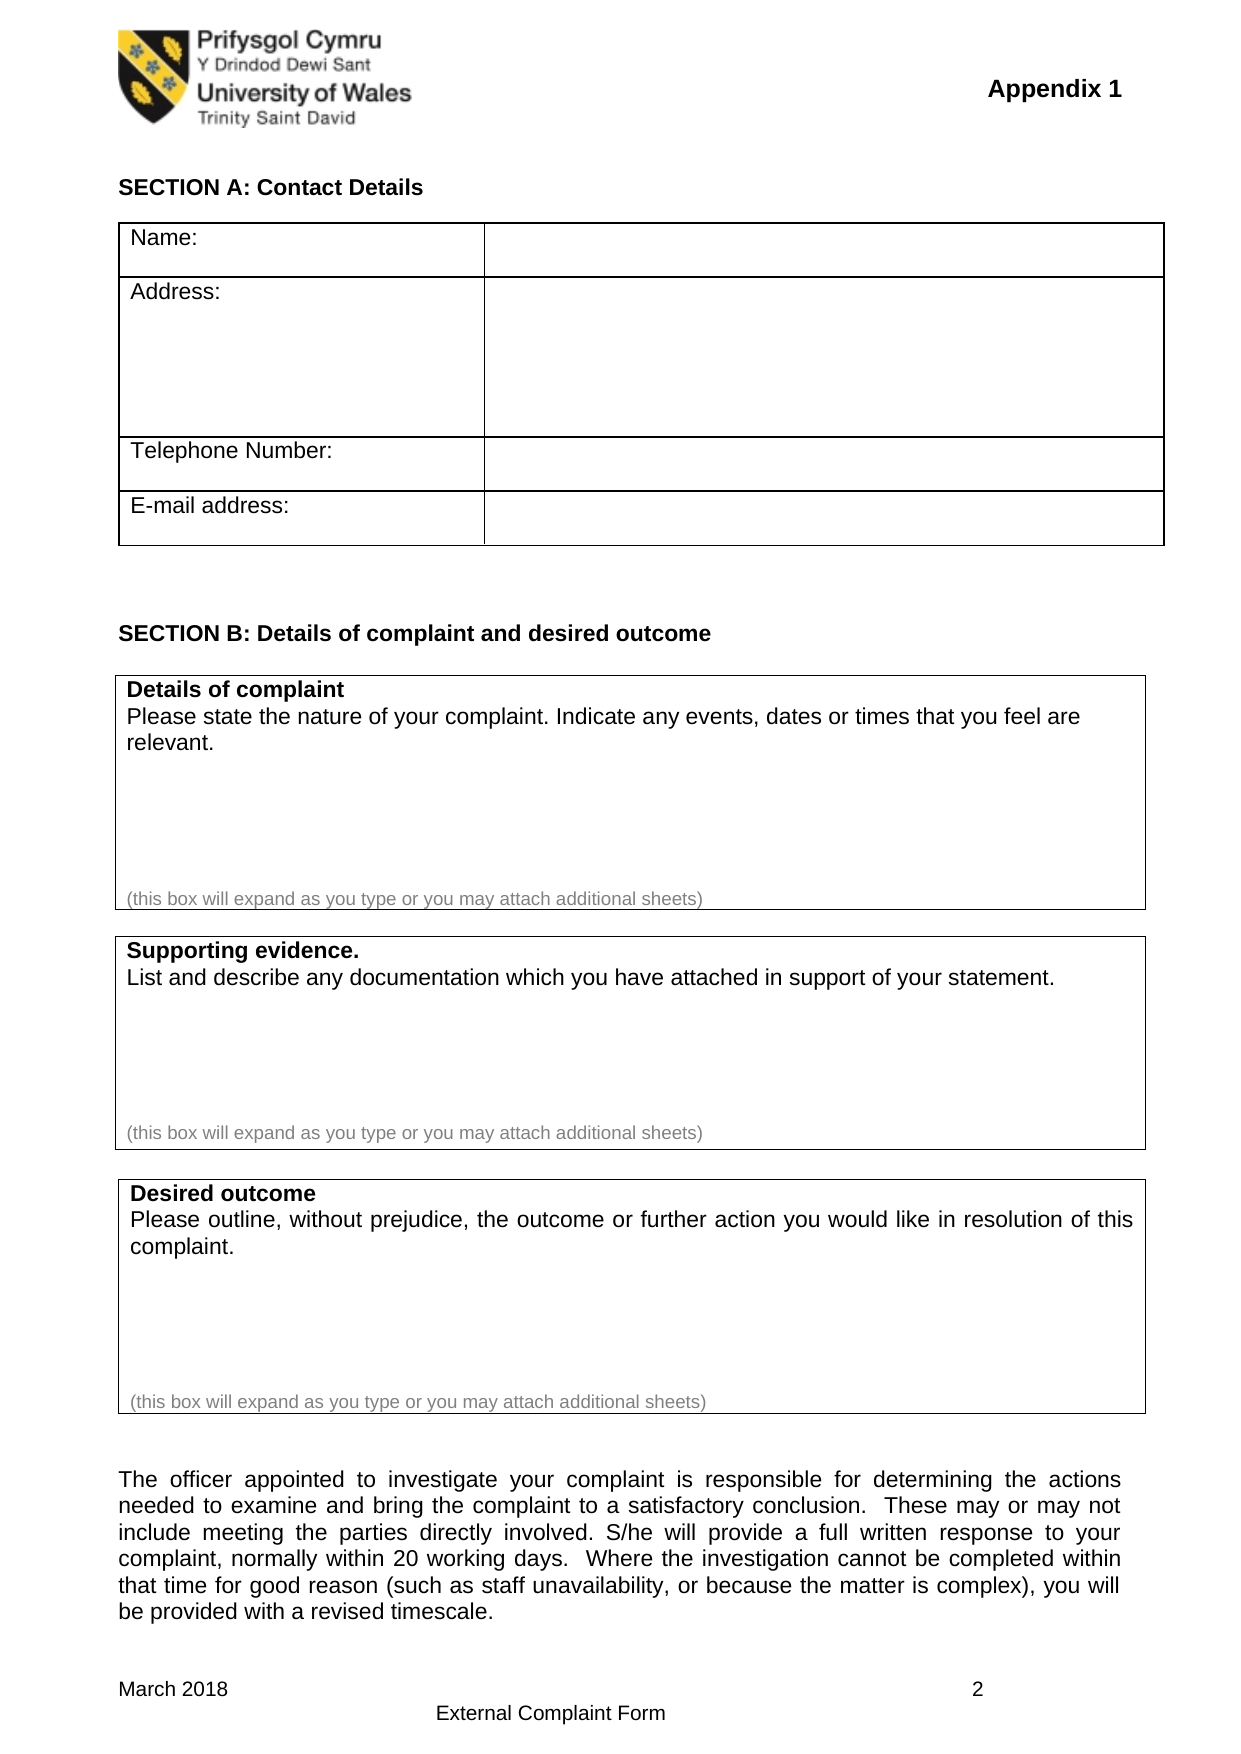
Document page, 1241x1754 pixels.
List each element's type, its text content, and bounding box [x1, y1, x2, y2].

table_cell Telephone Number: [120, 438, 484, 490]
table_header Desired outcome Please outline, without prejudice, the outcome or further action you would like in resolution of this complaint. (this box will expand as you type or you may attach additional sheets) [119, 1180, 1145, 1412]
table_cell [485, 438, 1163, 490]
table_cell Address: [120, 278, 484, 436]
text SECTION A: Contact Details [118, 174, 1122, 200]
table_header Details of complaint Please state the nature of your complaint. Indicate any events, dates or times that you feel are relevant. (this box will expand as you type or you may attach additional sheets) [116, 676, 1145, 909]
table_header Name: [120, 224, 484, 276]
table_cell [485, 278, 1163, 436]
picture [118, 29, 412, 128]
table_cell E-mail address: [120, 492, 484, 544]
text SECTION B: Details of complaint and desired outcome [118, 620, 1122, 647]
table_header Supporting evidence. List and describe any documentation which you have attached in support of your statement. (this box will expand as you type or you may attach additional sheets) [116, 937, 1145, 1149]
table_cell [485, 492, 1163, 544]
text The officer appointed to investigate your complaint is responsible for determining the actions needed to examine and bring the complaint to a satisfactory conclusion. These may or may not include meeting the parties directly involved. S/he will provide a full written response to your complaint, normally within 20 working days. Where the investigation cannot be completed within that time for good reason (such as staff unavailability, or because the matter is complex), you will be provided with a revised timescale. [118, 1466, 1122, 1624]
table_header [485, 224, 1163, 276]
